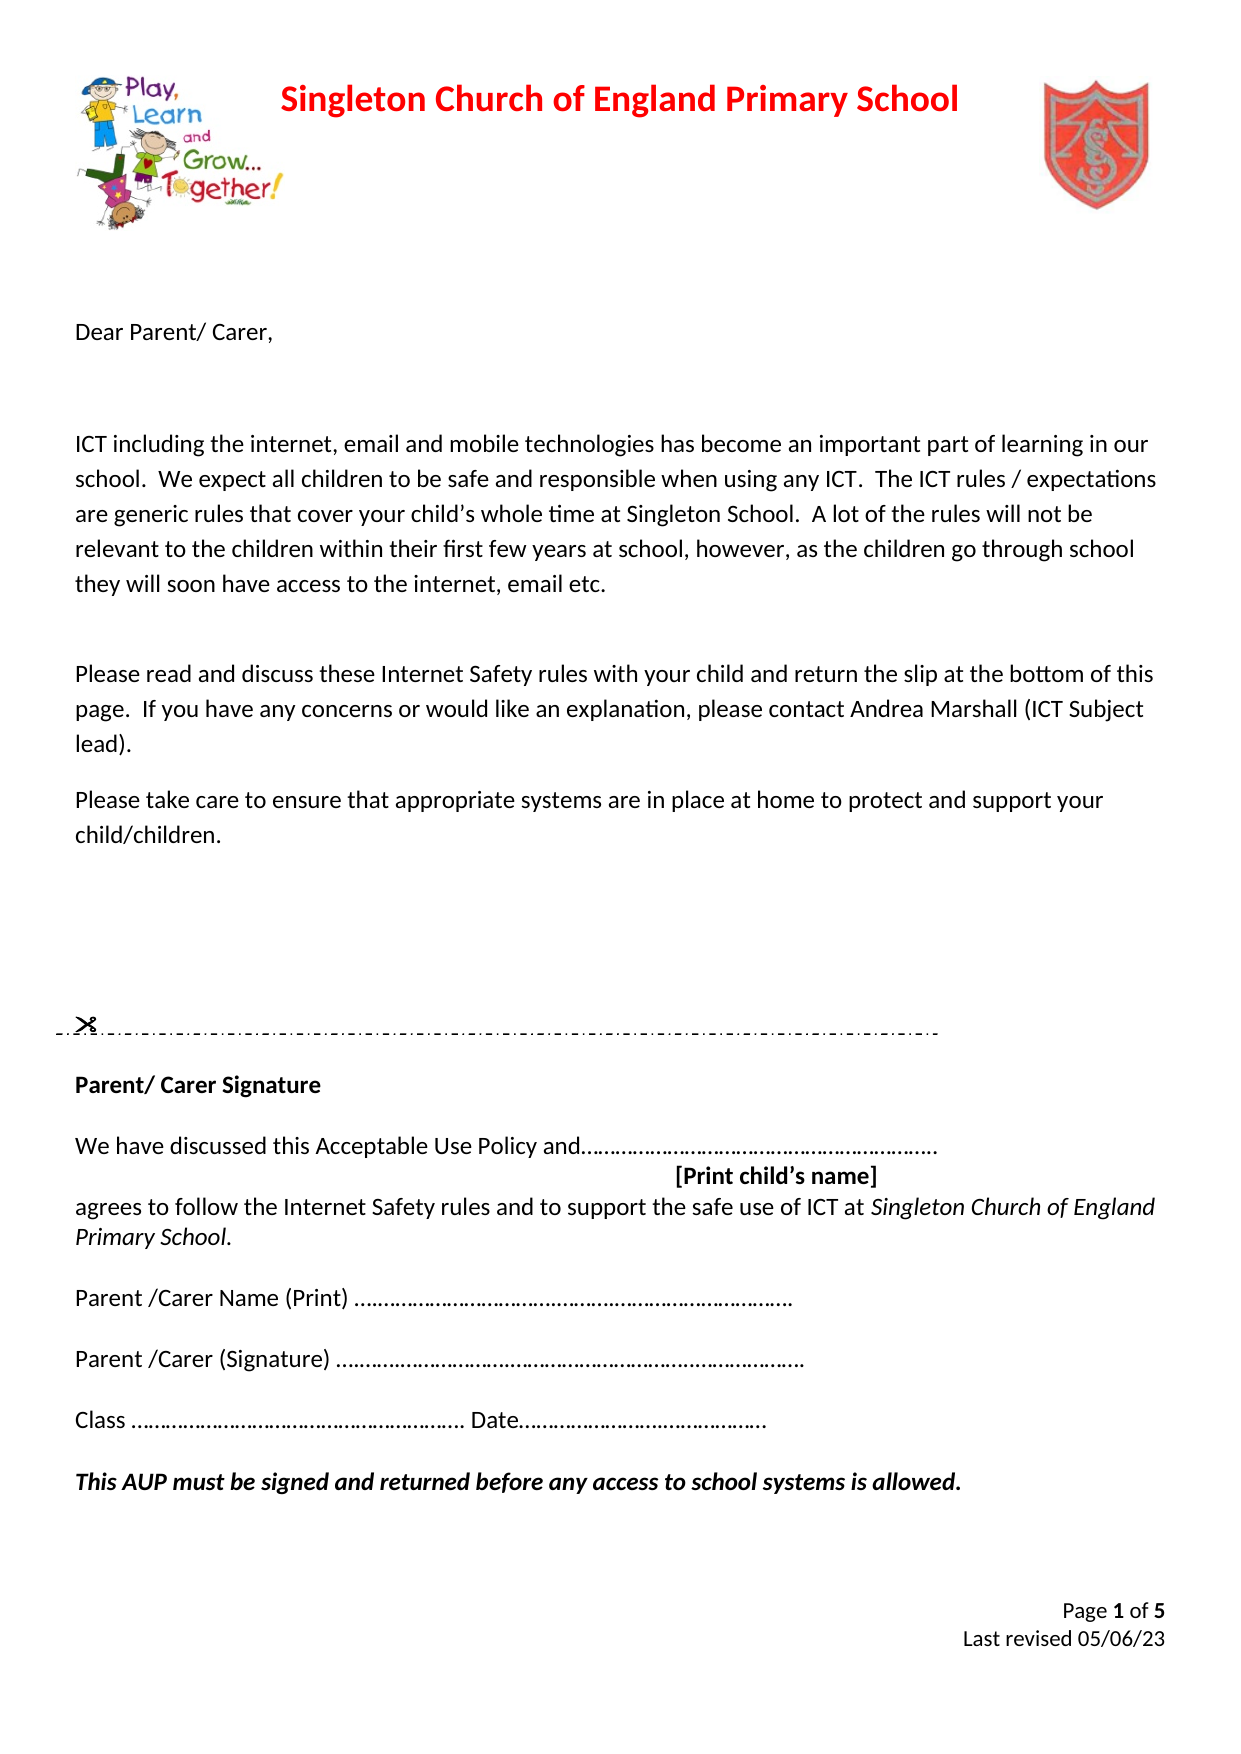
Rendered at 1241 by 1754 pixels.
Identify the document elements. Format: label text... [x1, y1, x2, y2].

text This AUP must be signed and returned before any access to school systems is allowed. [75, 1466, 1165, 1496]
text Parent/ Carer Signature [75, 1069, 1165, 1099]
text Parent /Carer (Signature) ….…….……………….…………………………..………………. [75, 1343, 1165, 1374]
picture [75, 121, 285, 231]
text Class …………………………………………………. Date…………………….……………… [75, 1404, 1165, 1435]
text agrees to follow the Internet Safety rules and to support the safe use of ICT at Singleton Church of England Primary School. [75, 1191, 1165, 1252]
text Parent /Carer Name (Print) ….………………………….……….…………………………. [75, 1282, 1165, 1313]
text Singleton Church of England Primary School [75, 75, 1165, 121]
text ICT including the internet, email and mobile technologies has become an important part of learning in our school. We expect all children to be safe and responsible when using any ICT. The ICT rules / expectations are generic rules that cover your child’s whole time at Singleton School. A lot of the rules will not be relevant to the children within their first few years at school, however, as the children go through school they will soon have access to the internet, email etc. [75, 428, 1165, 598]
text [Print child’s name] [600, 1160, 1165, 1191]
text Please take care to ensure that appropriate systems are in place at home to protect and support your child/children. [75, 784, 1165, 850]
text Dear Parent/ Carer, [75, 316, 1165, 347]
text We have discussed this Acceptable Use Policy and…………………………………………………….. [75, 1130, 1165, 1160]
text Please read and discuss these Internet Safety rules with your child and return the slip at the bottom of this page. If you have any concerns or would like an explanation, please contact Andrea Marshall (ICT Subject lead). [75, 623, 1165, 759]
picture [1039, 121, 1160, 214]
